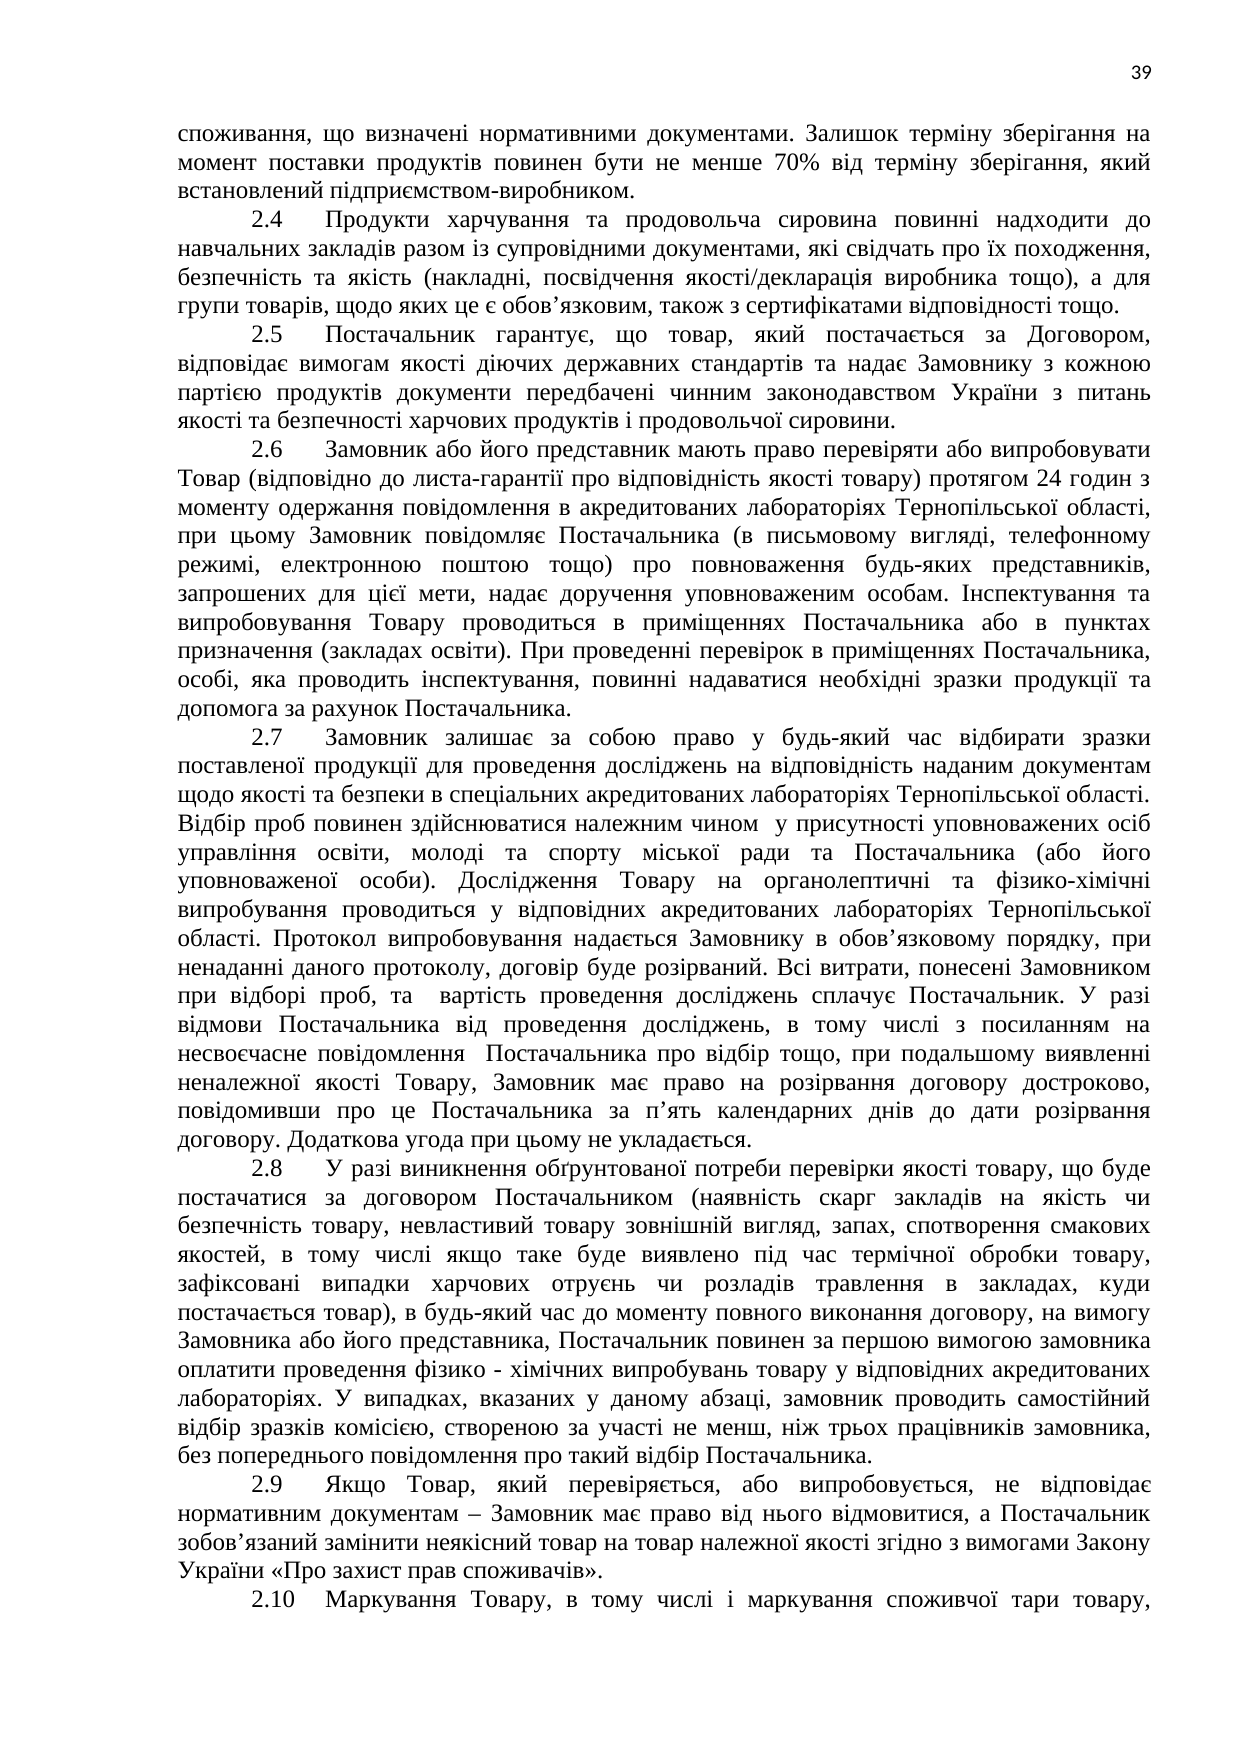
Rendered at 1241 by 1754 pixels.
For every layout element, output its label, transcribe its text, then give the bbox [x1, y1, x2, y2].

list Постачальник гарантує, що товар, який постачається за Договором, відповідає вимогам якості діючих державних стандартів та надає Замовнику з кожною партією продуктів документи передбачені чинним законодавством України з питань якості та безпечності харчових продуктів і продовольчої сировини. [177, 319, 1152, 434]
list Замовник залишає за собою право у будь-який час відбирати зразки поставленої продукції для проведення досліджень на відповідність наданим документам щодо якості та безпеки в спеціальних акредитованих лабораторіях Тернопільської області. Відбір проб повинен здійснюватися належним чином у присутності уповноважених осіб управління освіти, молоді та спорту міської ради та Постачальника (або його уповноваженої особи). Дослідження Товару на органолептичні та фізико-хімічні випробування проводиться у відповідних акредитованих лабораторіях Тернопільської області. Протокол випробовування надається Замовнику в обов’язковому порядку, при ненаданні даного протоколу, договір буде розірваний. Всі витрати, понесені Замовником при відборі проб, та вартість проведення досліджень сплачує Постачальник. У разі відмови Постачальника від проведення досліджень, в тому числі з посиланням на несвоєчасне повідомлення Постачальника про відбір тощо, при подальшому виявленні неналежної якості Товару, Замовник має право на розірвання договору достроково, повідомивши про це Постачальника за п’ять календарних днів до дати розірвання договору. Додаткова угода при цьому не укладається. [177, 722, 1152, 1153]
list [177, 118, 1152, 204]
list У разі виникнення обґрунтованої потреби перевірки якості товару, що буде постачатися за договором Постачальником (наявність скарг закладів на якість чи безпечність товару, невластивий товару зовнішній вигляд, запах, спотворення смакових якостей, в тому числі якщо таке буде виявлено під час термічної обробки товару, зафіксовані випадки харчових отруєнь чи розладів травлення в закладах, куди постачається товар), в будь-який час до моменту повного виконання договору, на вимогу Замовника або його представника, Постачальник повинен за першою вимогою замовника оплатити проведення фізико - хімічних випробувань товару у відповідних акредитованих лабораторіях. У випадках, вказаних у даному абзаці, замовник проводить самостійний відбір зразків комісією, створеною за участі не менш, ніж трьох працівників замовника, без попереднього повідомлення про такий відбір Постачальника. [177, 1153, 1152, 1469]
list Продукти харчування та продовольча сировина повинні надходити до навчальних закладів разом із супровідними документами, які свідчать про їх походження, безпечність та якість (накладні, посвідчення якості/декларація виробника тощо), а для групи товарів, щодо яких це є обов’язковим, також з сертифікатами відповідності тощо. [177, 204, 1152, 319]
list Якщо Товар, який перевіряється, або випробовується, не відповідає нормативним документам – Замовник має право від нього відмовитися, а Постачальник зобов’язаний замінити неякісний товар на товар належної якості згідно з вимогами Закону України «Про захист прав споживачів». [177, 1469, 1152, 1584]
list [177, 1584, 1152, 1613]
list Замовник або його представник мають право перевіряти або випробовувати Товар (відповідно до листа-гарантії про відповідність якості товару) протягом 24 годин з моменту одержання повідомлення в акредитованих лабораторіях Тернопільської області, при цьому Замовник повідомляє Постачальника (в письмовому вигляді, телефонному режимі, електронною поштою тощо) про повноваження будь-яких представників, запрошених для цієї мети, надає доручення уповноваженим особам. Інспектування та випробовування Товару проводиться в приміщеннях Постачальника або в пунктах призначення (закладах освіти). При проведенні перевірок в приміщеннях Постачальника, особі, яка проводить інспектування, повинні надаватися необхідні зразки продукції та допомога за рахунок Постачальника. [177, 434, 1152, 722]
